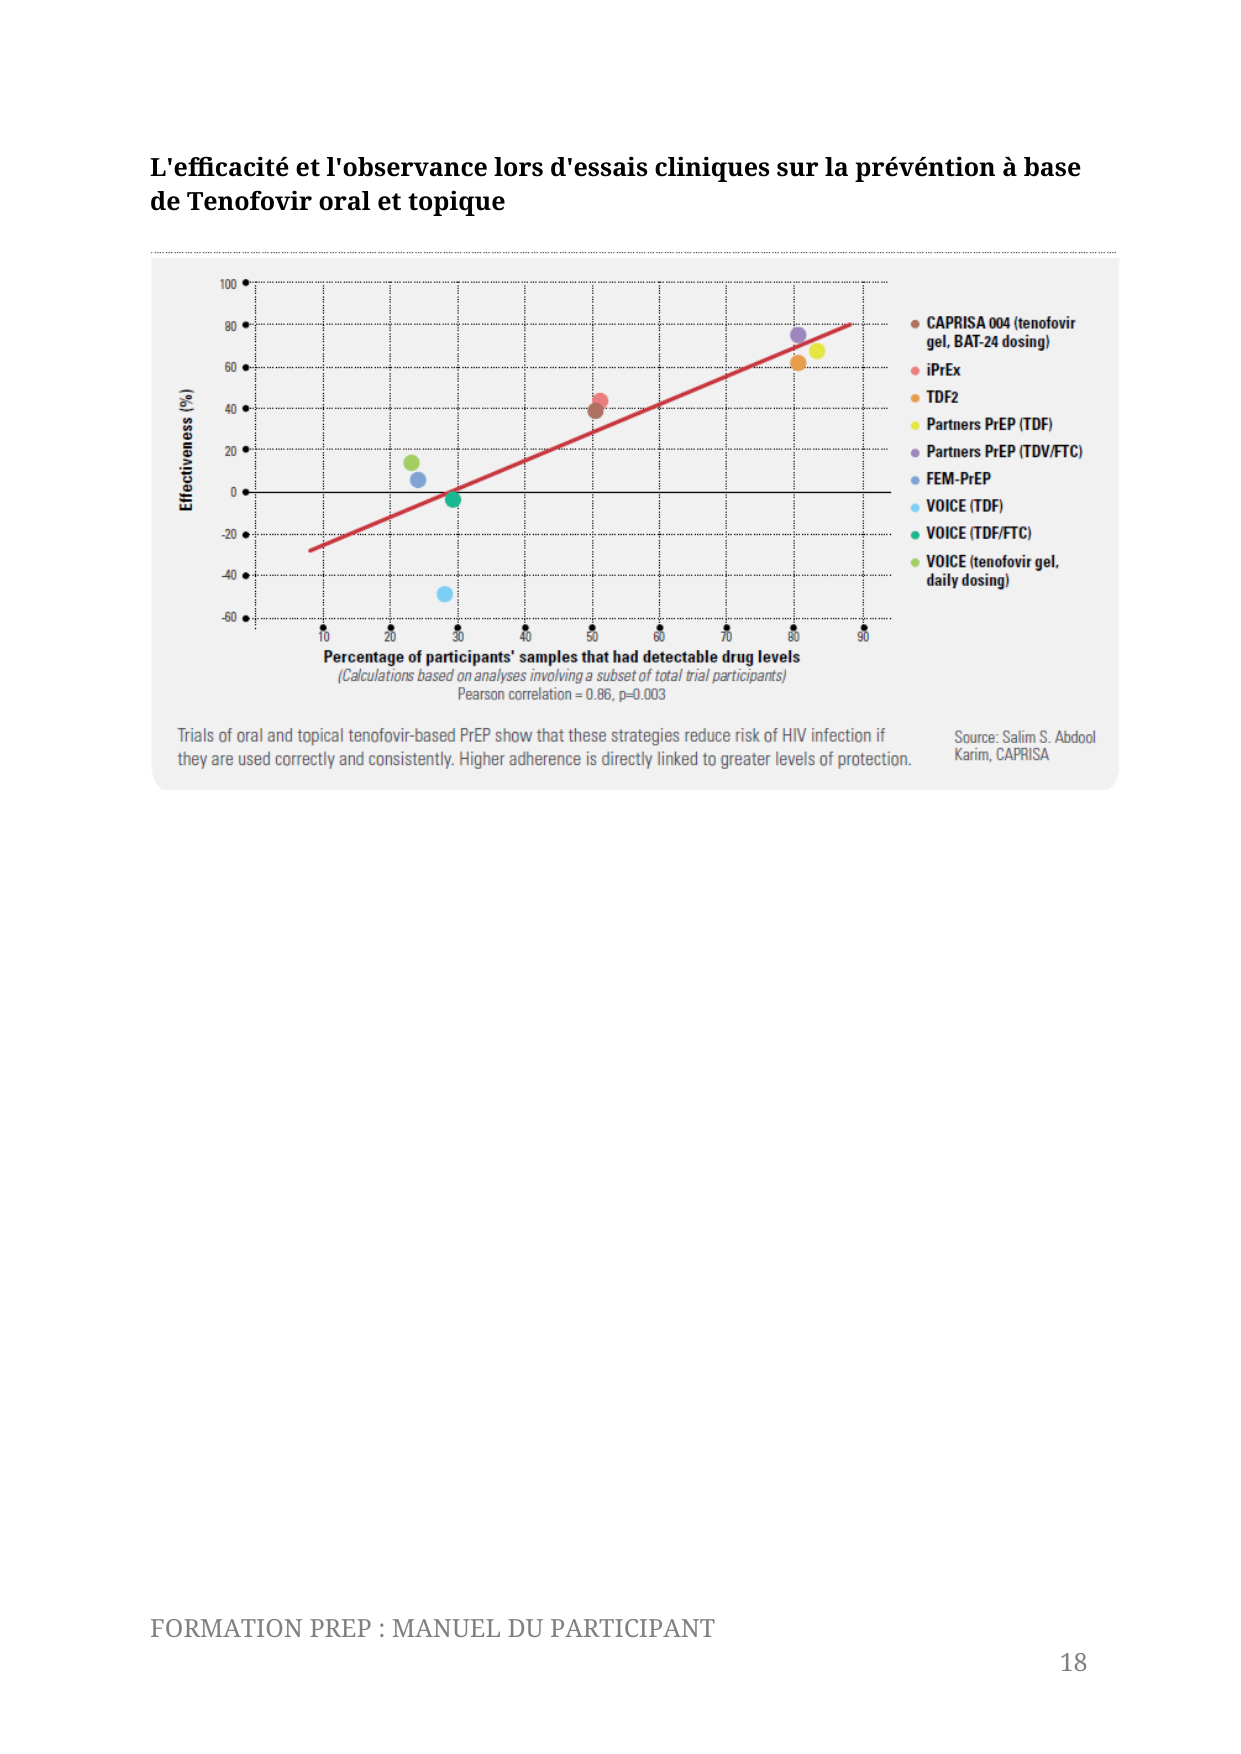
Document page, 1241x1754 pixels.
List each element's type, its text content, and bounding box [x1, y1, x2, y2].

text L'efficacité et l'observance lors d'essais cliniques sur la prévéntion à base de Tenofovir oral et topique [150, 150, 1090, 218]
picture [150, 252, 1121, 790]
